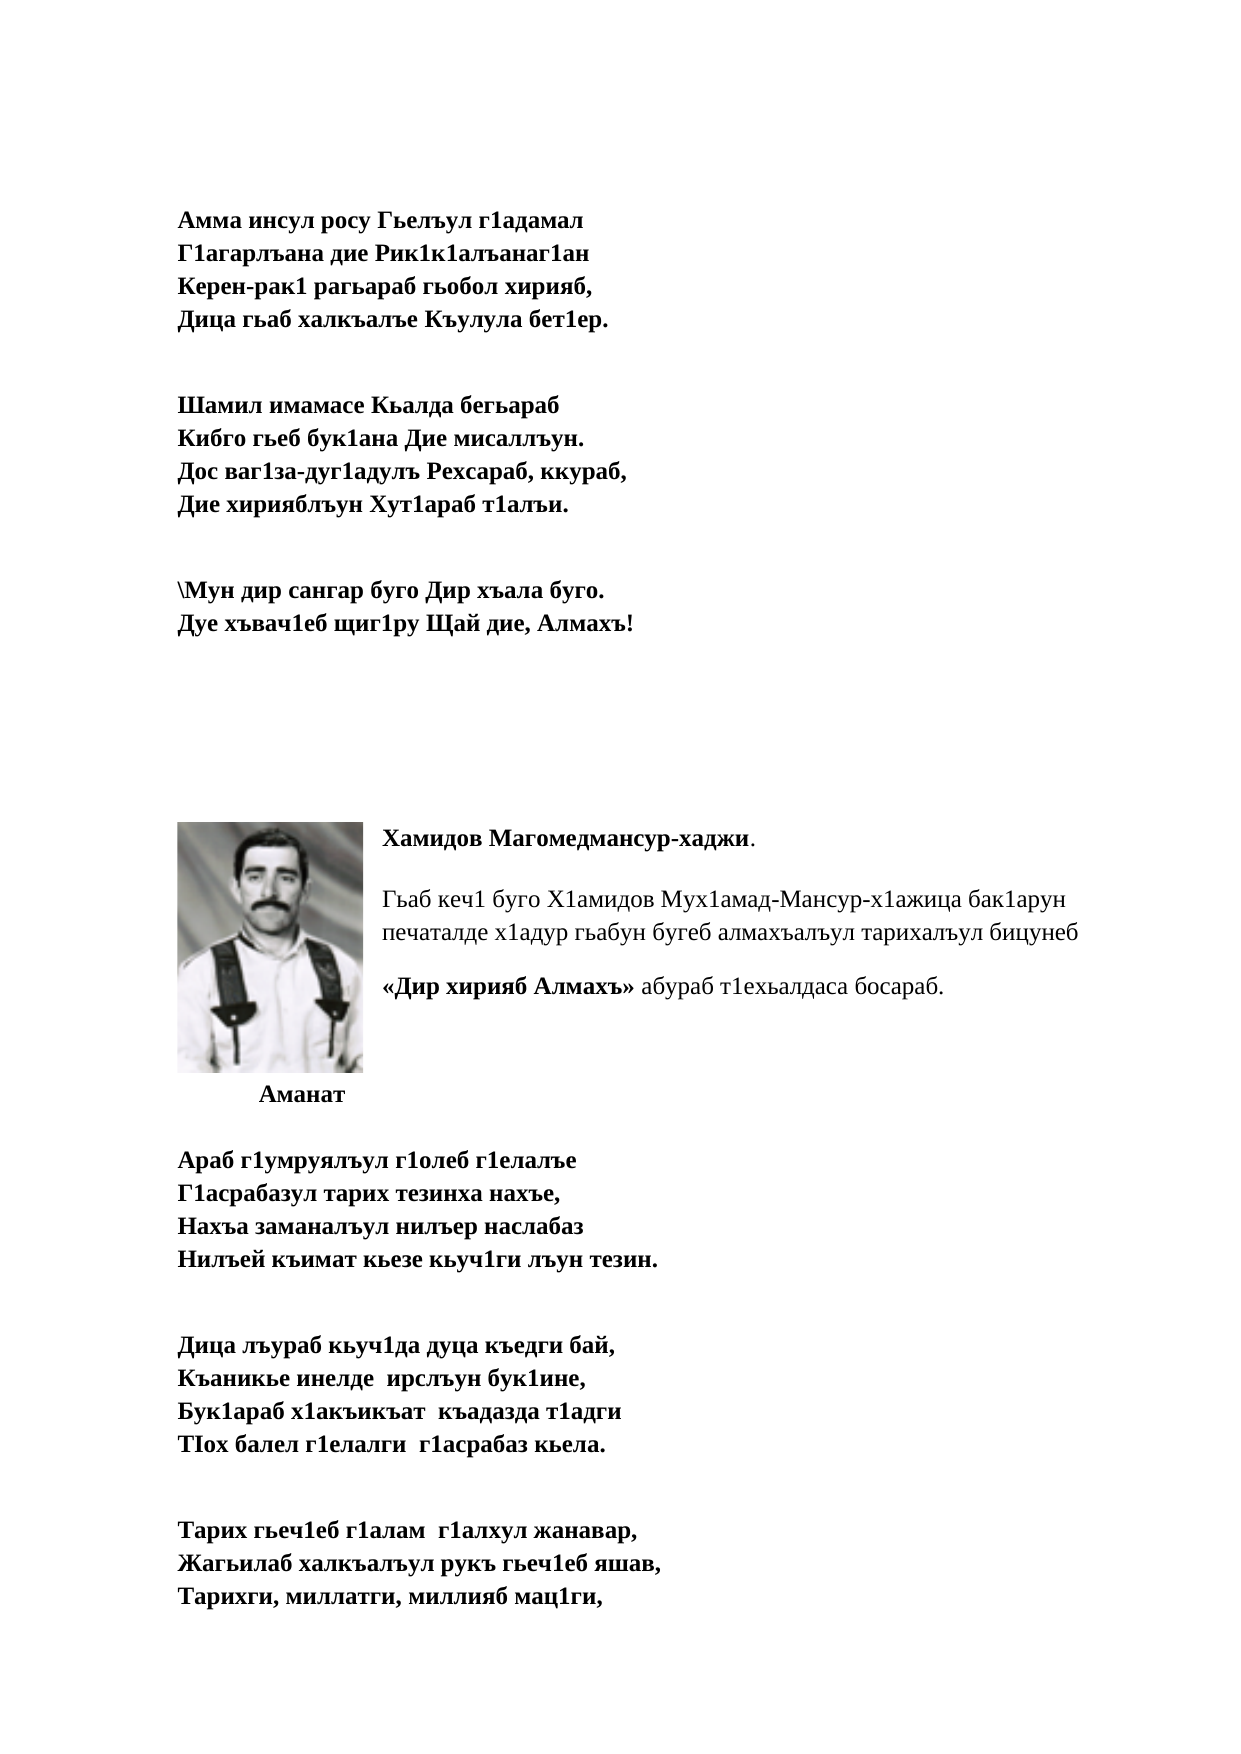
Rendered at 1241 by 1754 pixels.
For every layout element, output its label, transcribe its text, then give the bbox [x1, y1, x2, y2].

text Хамидов Магомедмансур-хаджи. Гьаб кеч1 буго Х1амидов Мух1амад-Мансур-х1ажица бак1арун печаталде х1адур гьабун бугеб алмахъалъул тарихалъул бицунеб [364, 823, 1152, 946]
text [177, 1515, 1152, 1610]
text Шамил имамасе Кьалда бегьараб Кибго гьеб бук1ана Дие мисаллъун. Дос ваг1за-дуг1адулъ Рехсараб, ккураб, Дие хирияблъун Хут1араб т1алъи. [177, 390, 1152, 550]
text «Дир хирияб Алмахъ» абураб т1ехьалдаса босараб. [364, 971, 1152, 1000]
text \Мун дир сангар буго Дир хъала буго. Дуе хъвач1еб щиг1ру Щай дие, Алмахъ! [177, 575, 1152, 637]
text Амма инсул росу Гьелъул г1адамал Г1агарлъана дие Рик1к1алъанаг1ан Керен-рак1 рагьараб гьобол хирияб, Дица гьаб халкъалъе Къулула бет1ер. [177, 172, 1152, 365]
text Аманат Араб г1умруялъул г1олеб г1елалъе Г1асрабазул тарих тезинха нахъе, Нахъа заманалъул нилъер наслабаз Нилъей къимат кьезе кьуч1ги лъун тезин. [177, 1079, 1152, 1305]
picture [177, 822, 364, 1073]
text Дица лъураб кьуч1да дуца къедги бай, Къаникье инелде ирслъун бук1ине, Бук1араб х1акъикъат къадазда т1адги TIox балел г1елалги г1асрабаз кьела. [177, 1330, 1152, 1490]
